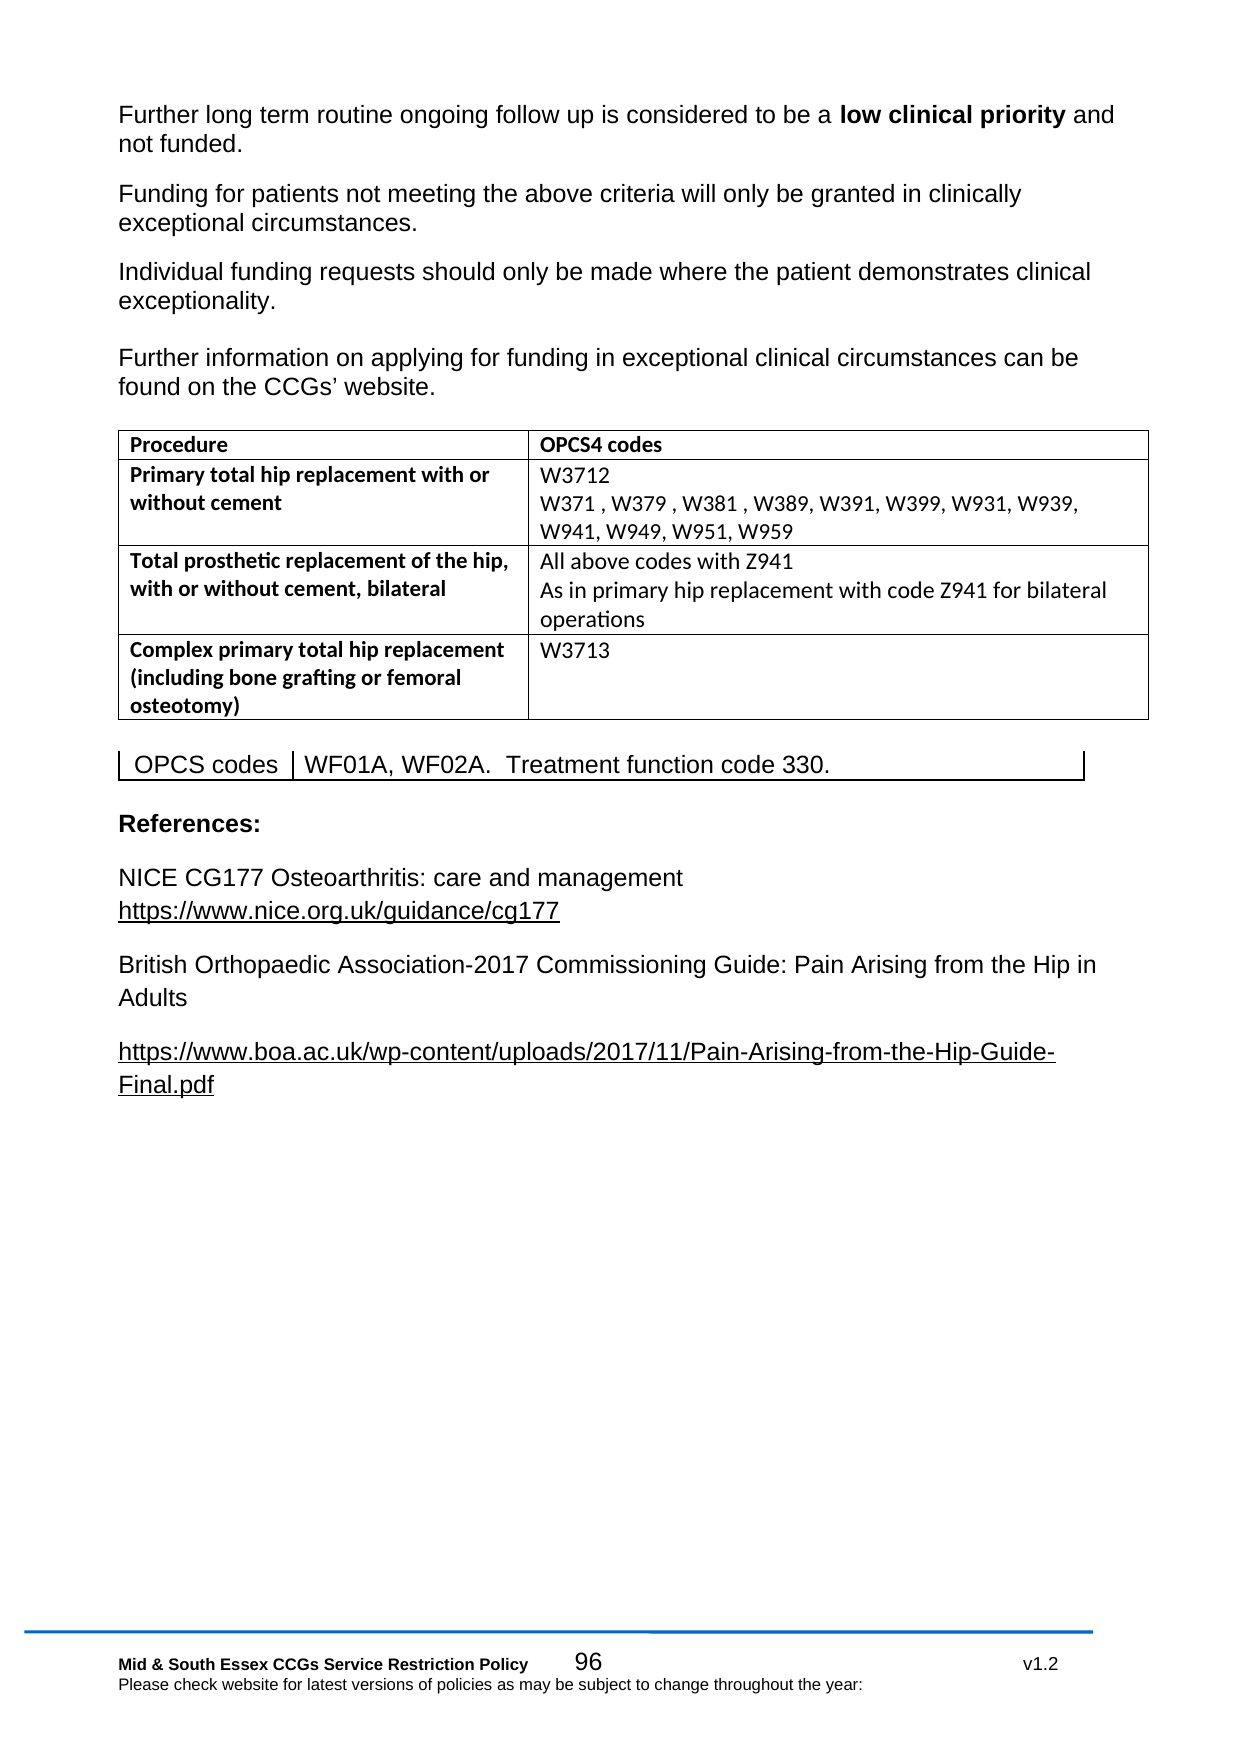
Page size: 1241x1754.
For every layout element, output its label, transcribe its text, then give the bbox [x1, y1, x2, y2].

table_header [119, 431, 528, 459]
text Individual funding requests should only be made where the patient demonstrates clinical exceptionality. [118, 257, 1122, 314]
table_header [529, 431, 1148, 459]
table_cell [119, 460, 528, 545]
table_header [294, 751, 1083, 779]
text References: [118, 809, 1122, 838]
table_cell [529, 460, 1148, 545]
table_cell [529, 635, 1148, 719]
text NICE CG177 Osteoarthritis: care and management https://www.nice.org.uk/guidance/cg177 [118, 863, 1122, 925]
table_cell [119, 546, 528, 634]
text Funding for patients not meeting the above criteria will only be granted in clinically exceptional circumstances. [118, 179, 1122, 236]
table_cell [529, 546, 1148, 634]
text British Orthopaedic Association-2017 Commissioning Guide: Pain Arising from the Hip in Adults [118, 950, 1122, 1012]
text Further long term routine ongoing follow up is considered to be a low clinical priority and not funded. [118, 100, 1122, 158]
text https://www.boa.ac.uk/wp-content/uploads/2017/11/Pain-Arising-from-the-Hip-Guide-Final.pdf [118, 1037, 1122, 1099]
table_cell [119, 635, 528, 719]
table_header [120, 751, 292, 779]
text Further information on applying for funding in exceptional clinical circumstances can be found on the CCGs’ website. [118, 343, 1122, 401]
